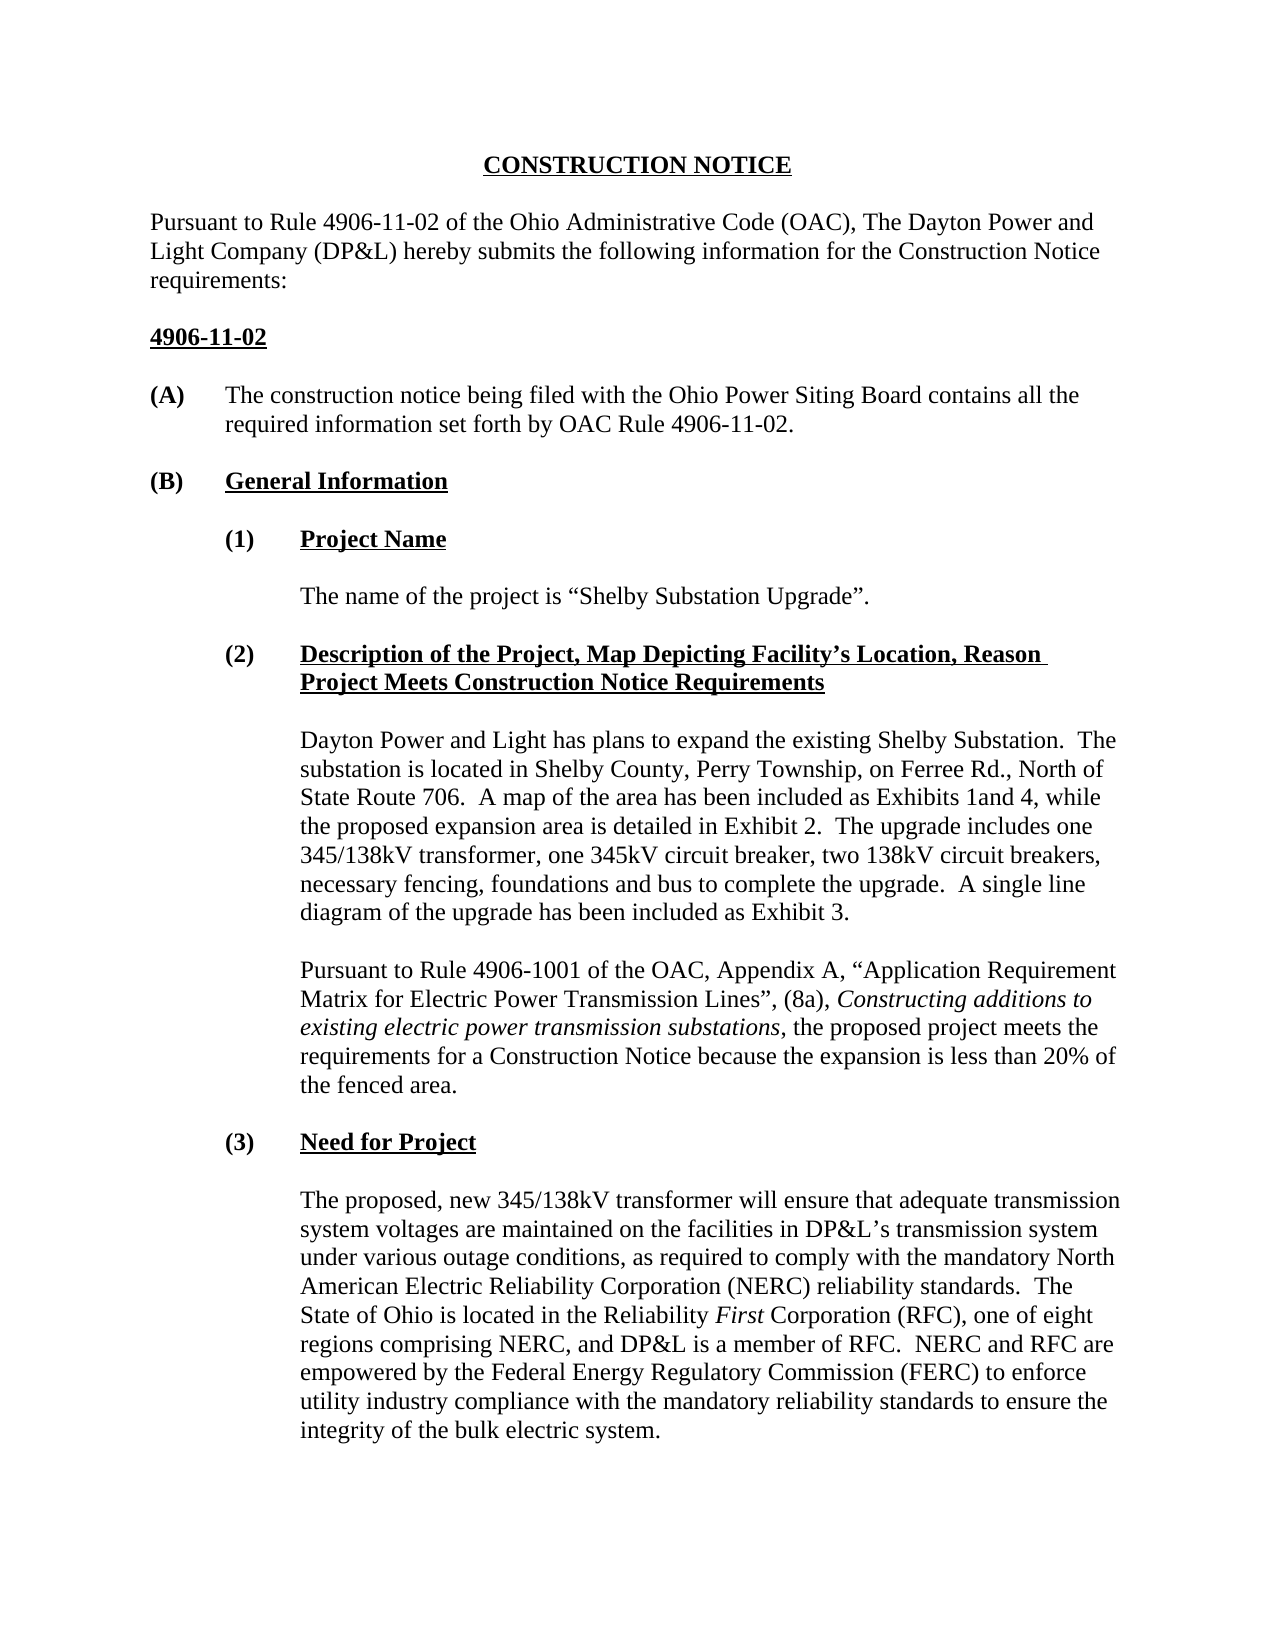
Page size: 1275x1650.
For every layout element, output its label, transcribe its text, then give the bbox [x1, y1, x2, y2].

text Pursuant to Rule 4906-1001 of the OAC, Appendix A, “Application Requirement Matrix for Electric Power Transmission Lines”, (8a), Constructing additions to existing electric power transmission substations, the proposed project meets the requirements for a Construction Notice because the expansion is less than 20% of the fenced area. [300, 955, 1125, 1099]
text The proposed, new 345/138kV transformer will ensure that adequate transmission system voltages are maintained on the facilities in DP&L’s transmission system under various outage conditions, as required to comply with the mandatory North American Electric Reliability Corporation (NERC) reliability standards. The State of Ohio is located in the Reliability First Corporation (RFC), one of eight regions comprising NERC, and DP&L is a member of RFC. NERC and RFC are empowered by the Federal Energy Regulatory Commission (FERC) to enforce utility industry compliance with the mandatory reliability standards to ensure the integrity of the bulk electric system. [300, 1185, 1125, 1444]
text (2) Description of the Project, Map Depicting Facility’s Location, Reason Project Meets Construction Notice Requirements [225, 639, 1125, 696]
text (A) The construction notice being filed with the Ohio Power Siting Board contains all the required information set forth by OAC Rule 4906-11-02. [150, 380, 1125, 437]
text (3) Need for Project [225, 1127, 1125, 1156]
text The name of the project is “Shelby Substation Upgrade”. [300, 581, 1125, 610]
text Pursuant to Rule 4906-11-02 of the Ohio Administrative Code (OAC), The Dayton Power and Light Company (DP&L) hereby submits the following information for the Construction Notice requirements: [150, 207, 1125, 294]
text (B) General Information [150, 466, 1125, 495]
list Project Name [225, 524, 1125, 552]
text CONSTRUCTION NOTICE [150, 150, 1125, 179]
text 4906-11-02 [150, 322, 1125, 351]
text Dayton Power and Light has plans to expand the existing Shelby Substation. The substation is located in Shelby County, Perry Township, on Ferree Rd., North of State Route 706. A map of the area has been included as Exhibits 1and 4, while the proposed expansion area is detailed in Exhibit 2. The upgrade includes one 345/138kV transformer, one 345kV circuit breaker, two 138kV circuit breakers, necessary fencing, foundations and bus to complete the upgrade. A single line diagram of the upgrade has been included as Exhibit 3. [300, 725, 1125, 926]
